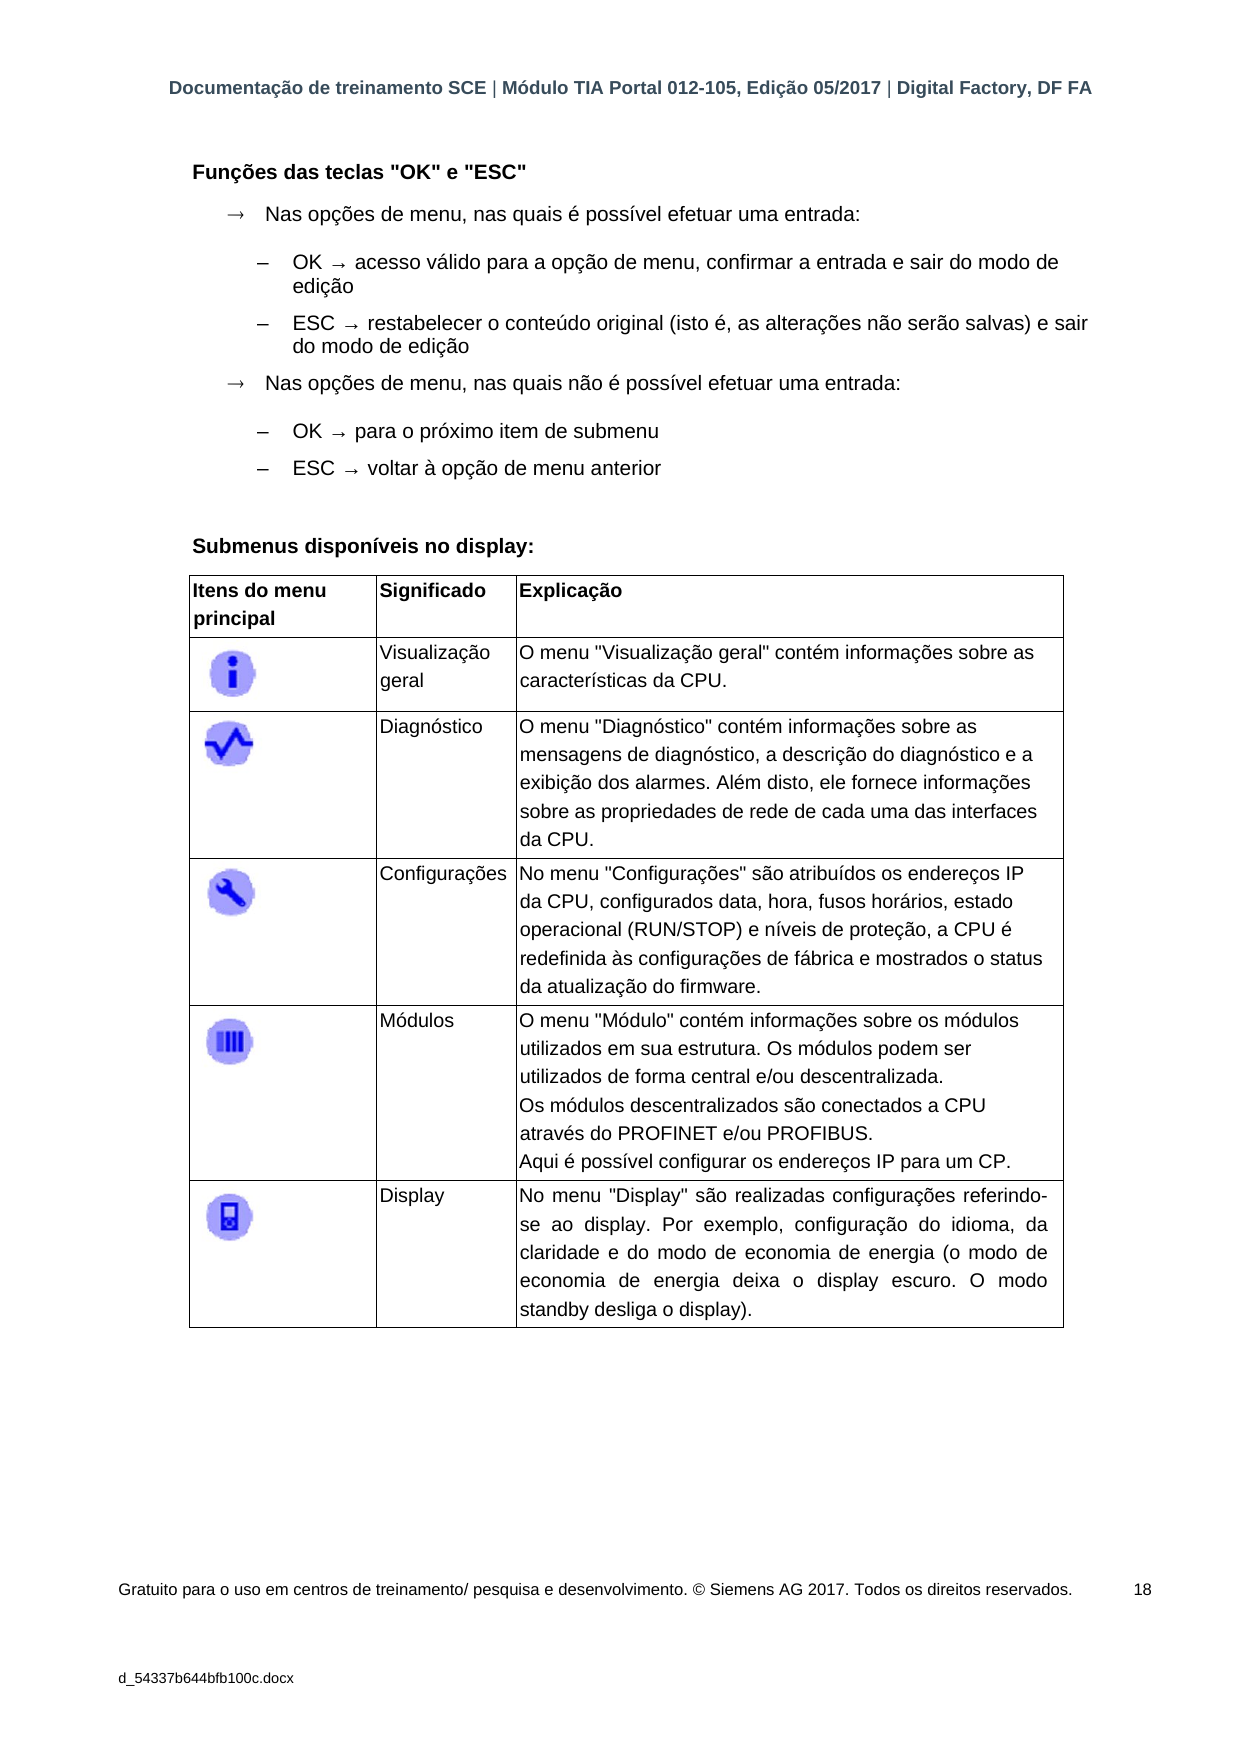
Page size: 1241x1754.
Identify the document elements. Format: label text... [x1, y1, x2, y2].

table_cell Diagnóstico [377, 712, 516, 858]
text Nas opções de menu, nas quais não é possível efetuar uma entrada: [227, 371, 1092, 395]
table_cell Display [377, 1181, 516, 1327]
table_cell [190, 1006, 376, 1180]
table_cell Configurações [377, 859, 516, 1005]
table_cell [190, 1181, 376, 1327]
picture [201, 1008, 267, 1079]
picture [201, 640, 267, 702]
table_cell [190, 712, 376, 858]
picture [201, 714, 263, 777]
text ESC → restabelecer o conteúdo original (isto é, as alterações não serão salvas) e sair do modo de edição [257, 310, 1092, 358]
table_header Explicação [517, 576, 1063, 637]
text ESC → voltar à opção de menu anterior [257, 456, 1092, 480]
text OK → para o próximo item de submenu [257, 419, 1092, 443]
table_cell Visualização geral [377, 638, 516, 711]
table_cell No menu "Configurações" são atribuídos os endereços IP da CPU, configurados data, hora, fusos horários, estado operacional (RUN/STOP) e níveis de proteção, a CPU é redefinida às configurações de fábrica e mostrados o status da atualização do firmware. [517, 859, 1063, 1005]
text OK → acesso válido para a opção de menu, confirmar a entrada e sair do modo de edição [257, 250, 1092, 298]
table_cell O menu "Módulo" contém informações sobre os módulos utilizados em sua estrutura. Os módulos podem ser utilizados de forma central e/ou descentralizada. Os módulos descentralizados são conectados a CPU através do PROFINET e/ou PROFIBUS. Aqui é possível configurar os endereços IP para um CP. [517, 1006, 1063, 1180]
text Submenus disponíveis no display: [192, 533, 1092, 557]
text Nas opções de menu, nas quais é possível efetuar uma entrada: [227, 201, 1092, 226]
table_cell [190, 859, 376, 1005]
table_cell O menu "Diagnóstico" contém informações sobre as mensagens de diagnóstico, a descrição do diagnóstico e a exibição dos alarmes. Além disto, ele fornece informações sobre as propriedades de rede de cada uma das interfaces da CPU. [517, 712, 1063, 858]
picture [201, 1184, 264, 1255]
table_cell Módulos [377, 1006, 516, 1180]
table_header Significado [377, 576, 516, 637]
table_cell No menu "Display" são realizadas configurações referindo-se ao display. Por exemplo, configuração do idioma, da claridade e do modo de economia de energia (o modo de economia de energia deixa o display escuro. O modo standby desliga o display). [517, 1181, 1063, 1327]
table_header Itens do menu principal [190, 576, 376, 637]
table_cell O menu "Visualização geral" contém informações sobre as características da CPU. [517, 638, 1063, 711]
picture [201, 861, 267, 923]
text Funções das teclas "OK" e "ESC" [192, 160, 1092, 184]
table_cell [190, 638, 376, 711]
